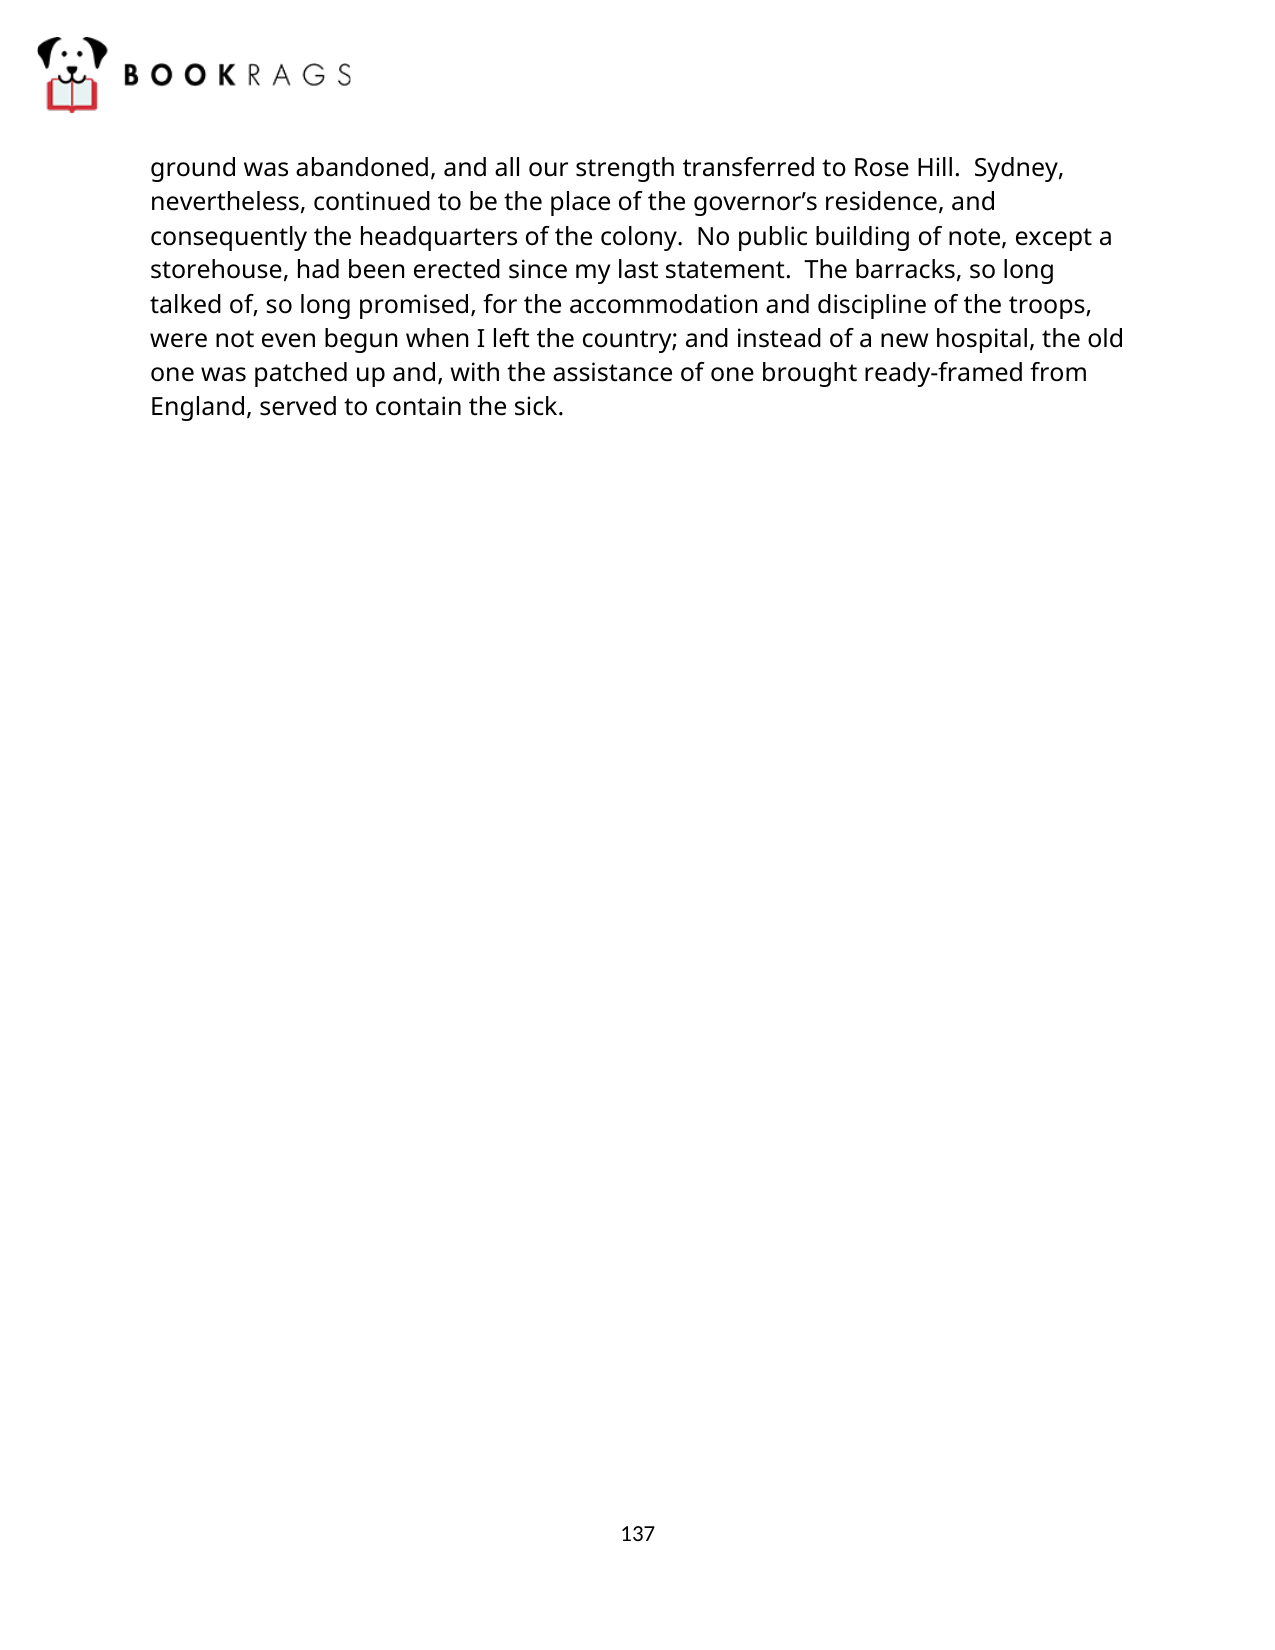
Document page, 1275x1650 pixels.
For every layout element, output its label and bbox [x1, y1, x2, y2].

picture [37, 37, 351, 113]
text [150, 150, 1125, 422]
